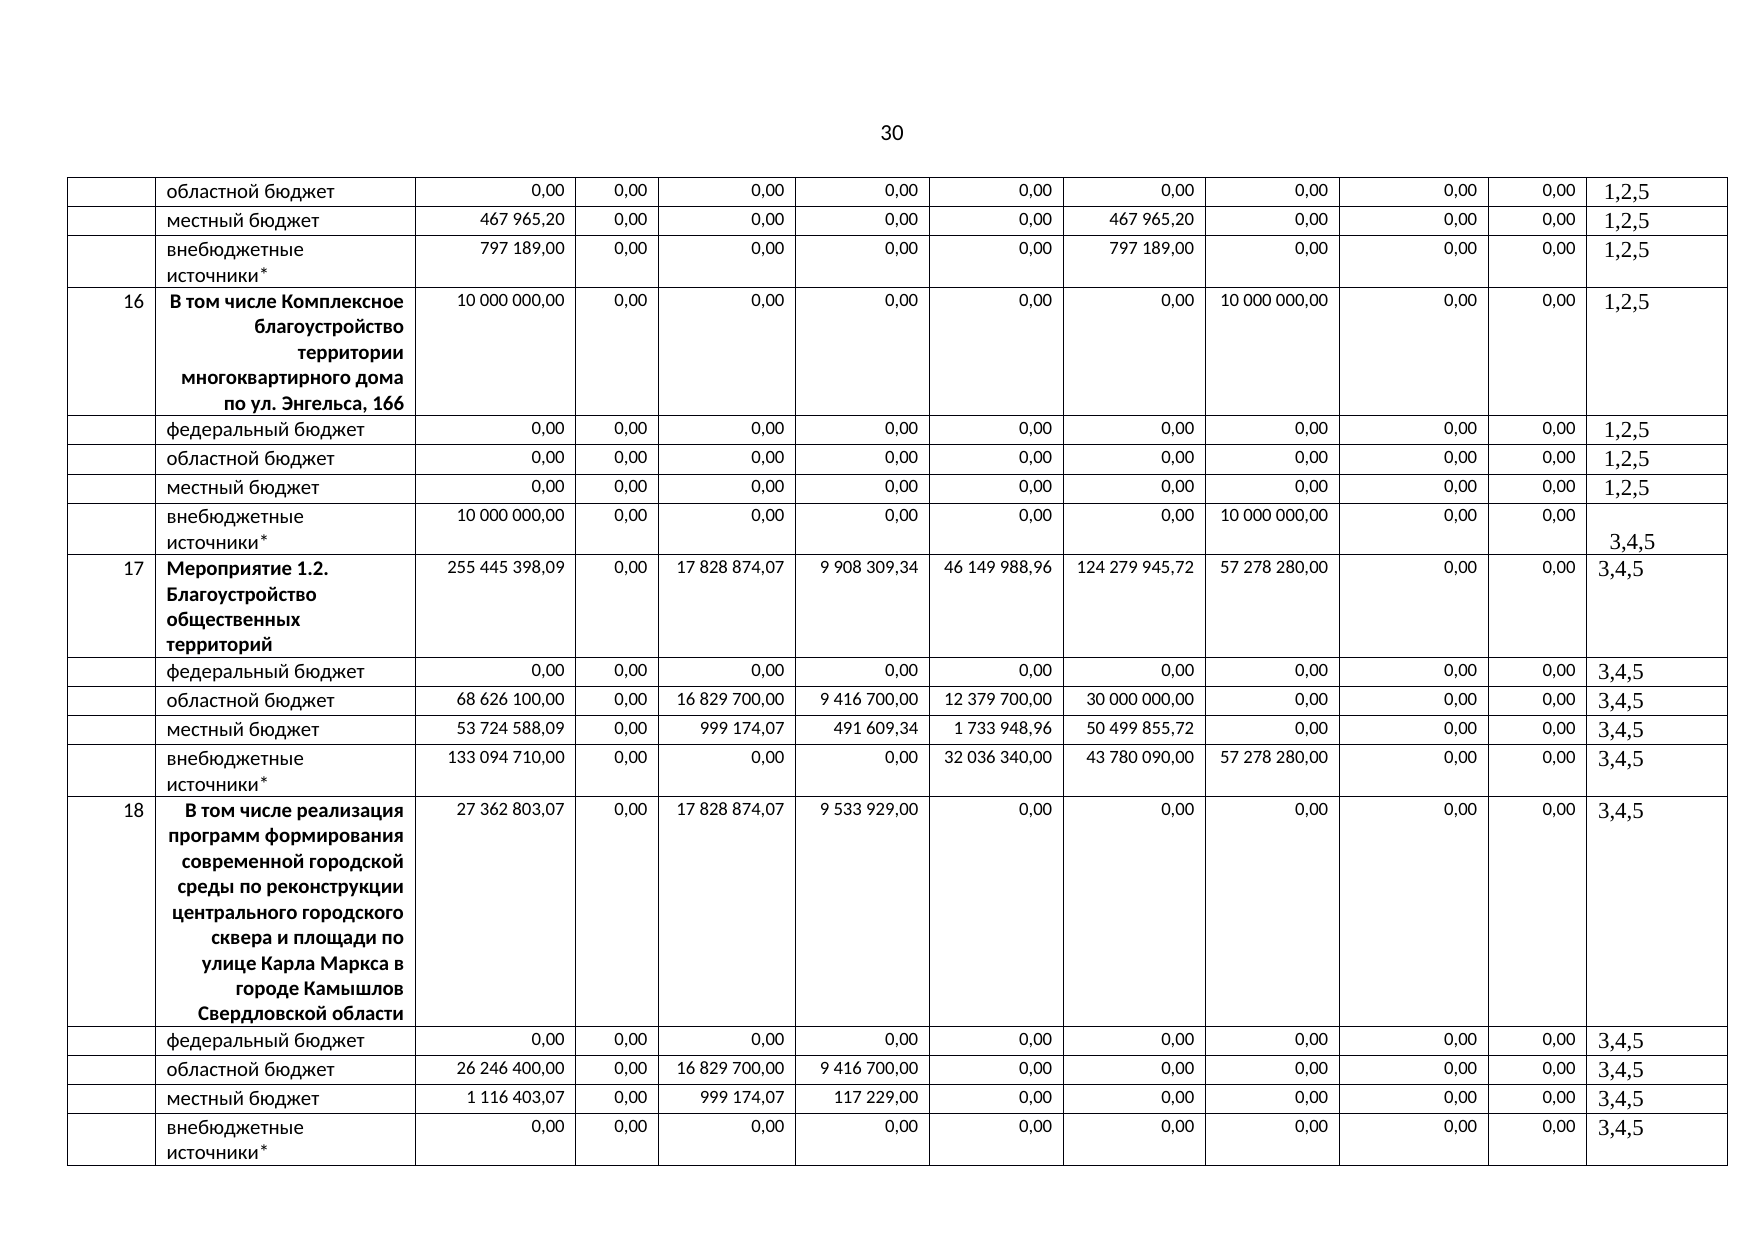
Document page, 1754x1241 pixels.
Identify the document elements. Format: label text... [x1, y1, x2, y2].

table_cell 0,00 [1340, 207, 1488, 235]
table_cell 0,00 [796, 416, 929, 444]
table_cell 1 116 403,07 [416, 1085, 575, 1113]
table_cell 0,00 [930, 445, 1063, 473]
table_cell [68, 207, 155, 235]
table_cell [68, 445, 155, 473]
table_cell 0,00 [796, 504, 929, 554]
table_cell 0,00 [1340, 504, 1488, 554]
table_cell 27 362 803,07 [416, 797, 575, 1026]
table_cell 9 533 929,00 [796, 797, 929, 1026]
table_cell 0,00 [1206, 716, 1339, 744]
table_cell 0,00 [1064, 658, 1205, 686]
table_cell 3,4,5 [1587, 555, 1727, 657]
table_cell [68, 745, 155, 796]
table_cell 1,2,5 [1587, 288, 1727, 415]
table_cell [68, 416, 155, 444]
table_cell федеральный бюджет [156, 416, 415, 444]
table_cell 3,4,5 [1587, 1085, 1727, 1113]
table_cell 0,00 [576, 716, 658, 744]
table_cell областной бюджет [156, 178, 415, 206]
table_cell 491 609,34 [796, 716, 929, 744]
table_cell 0,00 [1340, 288, 1488, 415]
table_cell местный бюджет [156, 207, 415, 235]
table_cell 0,00 [659, 475, 795, 502]
table_cell 0,00 [576, 1027, 658, 1055]
table_cell 0,00 [1340, 555, 1488, 657]
table_cell 0,00 [659, 658, 795, 686]
table_cell областной бюджет [156, 687, 415, 715]
table_cell 0,00 [796, 445, 929, 473]
table_cell 57 278 280,00 [1206, 555, 1339, 657]
table_cell 0,00 [930, 207, 1063, 235]
table_cell 0,00 [416, 178, 575, 206]
table_cell внебюджетные источники* [156, 236, 415, 287]
table_cell 0,00 [930, 1114, 1063, 1165]
table_cell 0,00 [659, 236, 795, 287]
table_cell 32 036 340,00 [930, 745, 1063, 796]
table_cell 0,00 [1206, 207, 1339, 235]
table_cell 0,00 [576, 658, 658, 686]
table_cell 0,00 [930, 504, 1063, 554]
table_cell 0,00 [1064, 178, 1205, 206]
table_cell 0,00 [796, 1027, 929, 1055]
table_cell 0,00 [1340, 236, 1488, 287]
table_cell 0,00 [576, 207, 658, 235]
table_cell 0,00 [576, 1114, 658, 1165]
table_cell 50 499 855,72 [1064, 716, 1205, 744]
table_cell 17 [68, 555, 155, 657]
table_cell 0,00 [930, 1027, 1063, 1055]
table_cell 0,00 [1489, 236, 1586, 287]
table_cell 16 829 700,00 [659, 1056, 795, 1084]
table_cell 1,2,5 [1587, 445, 1727, 473]
table_cell 3,4,5 [1587, 658, 1727, 686]
table_cell 0,00 [1489, 1085, 1586, 1113]
table_cell 0,00 [1489, 1056, 1586, 1084]
table_cell 0,00 [1489, 445, 1586, 473]
table_cell 0,00 [416, 1114, 575, 1165]
table_cell 9 908 309,34 [796, 555, 929, 657]
table_cell федеральный бюджет [156, 1027, 415, 1055]
table_cell 0,00 [930, 658, 1063, 686]
table_cell 0,00 [1340, 797, 1488, 1026]
table_cell 0,00 [1340, 1114, 1488, 1165]
table_cell 999 174,07 [659, 1085, 795, 1113]
table_cell 0,00 [1489, 716, 1586, 744]
table_cell 0,00 [1489, 416, 1586, 444]
table_cell 0,00 [1489, 555, 1586, 657]
table_cell 0,00 [659, 504, 795, 554]
table_cell 17 828 874,07 [659, 797, 795, 1026]
table_cell 0,00 [416, 475, 575, 502]
table_cell 0,00 [1489, 504, 1586, 554]
table_cell федеральный бюджет [156, 658, 415, 686]
table_cell 53 724 588,09 [416, 716, 575, 744]
table_cell 0,00 [796, 745, 929, 796]
table_cell 0,00 [930, 416, 1063, 444]
table_cell [68, 1114, 155, 1165]
table_cell 3,4,5 [1587, 687, 1727, 715]
table_cell 3,4,5 [1587, 716, 1727, 744]
table_cell местный бюджет [156, 716, 415, 744]
table_cell 0,00 [1064, 1085, 1205, 1113]
table_cell 0,00 [796, 178, 929, 206]
table_cell 0,00 [1340, 416, 1488, 444]
table_cell 0,00 [930, 797, 1063, 1026]
table_cell 0,00 [576, 745, 658, 796]
table_cell 0,00 [576, 1056, 658, 1084]
table_cell [68, 1056, 155, 1084]
table_cell 43 780 090,00 [1064, 745, 1205, 796]
table_cell 0,00 [1340, 658, 1488, 686]
table_cell 26 246 400,00 [416, 1056, 575, 1084]
table_cell 0,00 [1064, 288, 1205, 415]
table_cell 0,00 [416, 1027, 575, 1055]
table_cell 0,00 [1064, 475, 1205, 502]
table_cell 0,00 [576, 288, 658, 415]
table_cell 0,00 [1340, 1027, 1488, 1055]
table_cell 0,00 [930, 1085, 1063, 1113]
table_cell 0,00 [1489, 658, 1586, 686]
table_cell 3,4,5 [1587, 1056, 1727, 1084]
table_cell 0,00 [1489, 1114, 1586, 1165]
table_cell 0,00 [1064, 504, 1205, 554]
table_cell 17 828 874,07 [659, 555, 795, 657]
table_cell 0,00 [659, 207, 795, 235]
table_cell 3,4,5 [1587, 1027, 1727, 1055]
table_cell 30 000 000,00 [1064, 687, 1205, 715]
table_cell 0,00 [576, 178, 658, 206]
table_cell 0,00 [1206, 416, 1339, 444]
table_cell 3,4,5 [1587, 1114, 1727, 1165]
table_cell 0,00 [1489, 475, 1586, 502]
table_cell 0,00 [1064, 797, 1205, 1026]
table_cell 0,00 [1340, 716, 1488, 744]
table_cell Мероприятие 1.2. Благоустройство общественных территорий [156, 555, 415, 657]
table_cell 18 [68, 797, 155, 1026]
table_cell 1,2,5 [1587, 207, 1727, 235]
table_cell 0,00 [576, 416, 658, 444]
table_cell 0,00 [1340, 445, 1488, 473]
table_cell 0,00 [1340, 745, 1488, 796]
table_cell областной бюджет [156, 445, 415, 473]
table_cell внебюджетные источники* [156, 504, 415, 554]
table_cell 0,00 [1206, 687, 1339, 715]
table_cell 467 965,20 [1064, 207, 1205, 235]
table_cell [68, 1085, 155, 1113]
table_cell [68, 504, 155, 554]
table_cell 0,00 [1206, 178, 1339, 206]
table_cell 0,00 [1206, 236, 1339, 287]
table_cell 0,00 [1340, 1056, 1488, 1084]
table_cell 0,00 [659, 1027, 795, 1055]
table_cell 0,00 [1064, 1114, 1205, 1165]
table_cell 0,00 [1489, 745, 1586, 796]
table_cell 0,00 [1489, 1027, 1586, 1055]
table_cell 0,00 [1206, 658, 1339, 686]
table_cell 0,00 [1340, 475, 1488, 502]
table_cell 797 189,00 [1064, 236, 1205, 287]
table_cell 16 [68, 288, 155, 415]
table_cell 57 278 280,00 [1206, 745, 1339, 796]
table_cell 3,4,5 [1587, 504, 1727, 554]
table_cell 16 829 700,00 [659, 687, 795, 715]
table_cell 0,00 [1206, 1056, 1339, 1084]
table_cell 10 000 000,00 [1206, 288, 1339, 415]
table_cell 0,00 [930, 178, 1063, 206]
table_cell 0,00 [796, 288, 929, 415]
table_cell 10 000 000,00 [1206, 504, 1339, 554]
table_cell 0,00 [659, 288, 795, 415]
table_cell 999 174,07 [659, 716, 795, 744]
table_cell 0,00 [930, 475, 1063, 502]
table_cell [68, 687, 155, 715]
table_cell 1,2,5 [1587, 236, 1727, 287]
table_cell 0,00 [930, 1056, 1063, 1084]
table_cell 1,2,5 [1587, 178, 1727, 206]
table_cell [68, 1027, 155, 1055]
table_cell 0,00 [1064, 445, 1205, 473]
table_cell 12 379 700,00 [930, 687, 1063, 715]
table_cell 0,00 [659, 445, 795, 473]
table_cell областной бюджет [156, 1056, 415, 1084]
table_cell 0,00 [576, 504, 658, 554]
table_cell 0,00 [796, 658, 929, 686]
table_cell 0,00 [1206, 445, 1339, 473]
table_cell 0,00 [1206, 475, 1339, 502]
table_cell 0,00 [576, 1085, 658, 1113]
table_cell 0,00 [659, 1114, 795, 1165]
table_cell 0,00 [576, 236, 658, 287]
table_cell 0,00 [576, 475, 658, 502]
table_cell 68 626 100,00 [416, 687, 575, 715]
table_cell 0,00 [576, 555, 658, 657]
table_cell 0,00 [576, 687, 658, 715]
table_cell 0,00 [1340, 178, 1488, 206]
table_cell 0,00 [1340, 687, 1488, 715]
table_cell 0,00 [1489, 178, 1586, 206]
table_cell 0,00 [1489, 207, 1586, 235]
table_cell 0,00 [796, 1114, 929, 1165]
table_cell 1,2,5 [1587, 416, 1727, 444]
table_cell 0,00 [796, 475, 929, 502]
table_cell 0,00 [1206, 1114, 1339, 1165]
table_cell 0,00 [1206, 797, 1339, 1026]
table_cell 10 000 000,00 [416, 288, 575, 415]
table_cell 0,00 [796, 236, 929, 287]
table_cell 0,00 [1340, 1085, 1488, 1113]
table_cell 117 229,00 [796, 1085, 929, 1113]
table_cell 0,00 [659, 745, 795, 796]
table_cell [68, 716, 155, 744]
table_cell 124 279 945,72 [1064, 555, 1205, 657]
table_cell 10 000 000,00 [416, 504, 575, 554]
table_cell 3,4,5 [1587, 797, 1727, 1026]
table_cell 797 189,00 [416, 236, 575, 287]
table_cell 0,00 [796, 207, 929, 235]
table_cell 1,2,5 [1587, 475, 1727, 502]
table_cell 255 445 398,09 [416, 555, 575, 657]
table_cell 9 416 700,00 [796, 1056, 929, 1084]
table_cell 0,00 [1206, 1027, 1339, 1055]
table_cell 0,00 [576, 797, 658, 1026]
table_cell 0,00 [416, 658, 575, 686]
table_cell 0,00 [659, 416, 795, 444]
table_cell 0,00 [930, 236, 1063, 287]
table_cell 1 733 948,96 [930, 716, 1063, 744]
table_cell 0,00 [416, 416, 575, 444]
table_cell 0,00 [576, 445, 658, 473]
table_cell [68, 658, 155, 686]
table_cell В том числе Комплексное благоустройство территории многоквартирного дома по ул. Энгельса, 166 [156, 288, 415, 415]
table_cell 0,00 [1064, 416, 1205, 444]
table_cell 0,00 [1489, 687, 1586, 715]
table_cell 9 416 700,00 [796, 687, 929, 715]
table_cell 3,4,5 [1587, 745, 1727, 796]
table_cell 0,00 [1489, 288, 1586, 415]
table_cell 0,00 [1489, 797, 1586, 1026]
table_cell [68, 178, 155, 206]
table_cell 133 094 710,00 [416, 745, 575, 796]
table_cell внебюджетные источники* [156, 745, 415, 796]
table_cell 0,00 [930, 288, 1063, 415]
table_cell 0,00 [416, 445, 575, 473]
table_cell внебюджетные источники* [156, 1114, 415, 1165]
table_cell 0,00 [1064, 1027, 1205, 1055]
table_cell [68, 236, 155, 287]
table_cell 467 965,20 [416, 207, 575, 235]
table_cell 46 149 988,96 [930, 555, 1063, 657]
table_cell 0,00 [659, 178, 795, 206]
table_cell [68, 475, 155, 502]
table_cell В том числе реализация программ формирования современной городской среды по реконструкции центрального городского сквера и площади по улице Карла Маркса в городе Камышлов Свердловской области [156, 797, 415, 1026]
table_cell 0,00 [1064, 1056, 1205, 1084]
table_cell 0,00 [1206, 1085, 1339, 1113]
table_cell местный бюджет [156, 1085, 415, 1113]
table_cell местный бюджет [156, 475, 415, 502]
